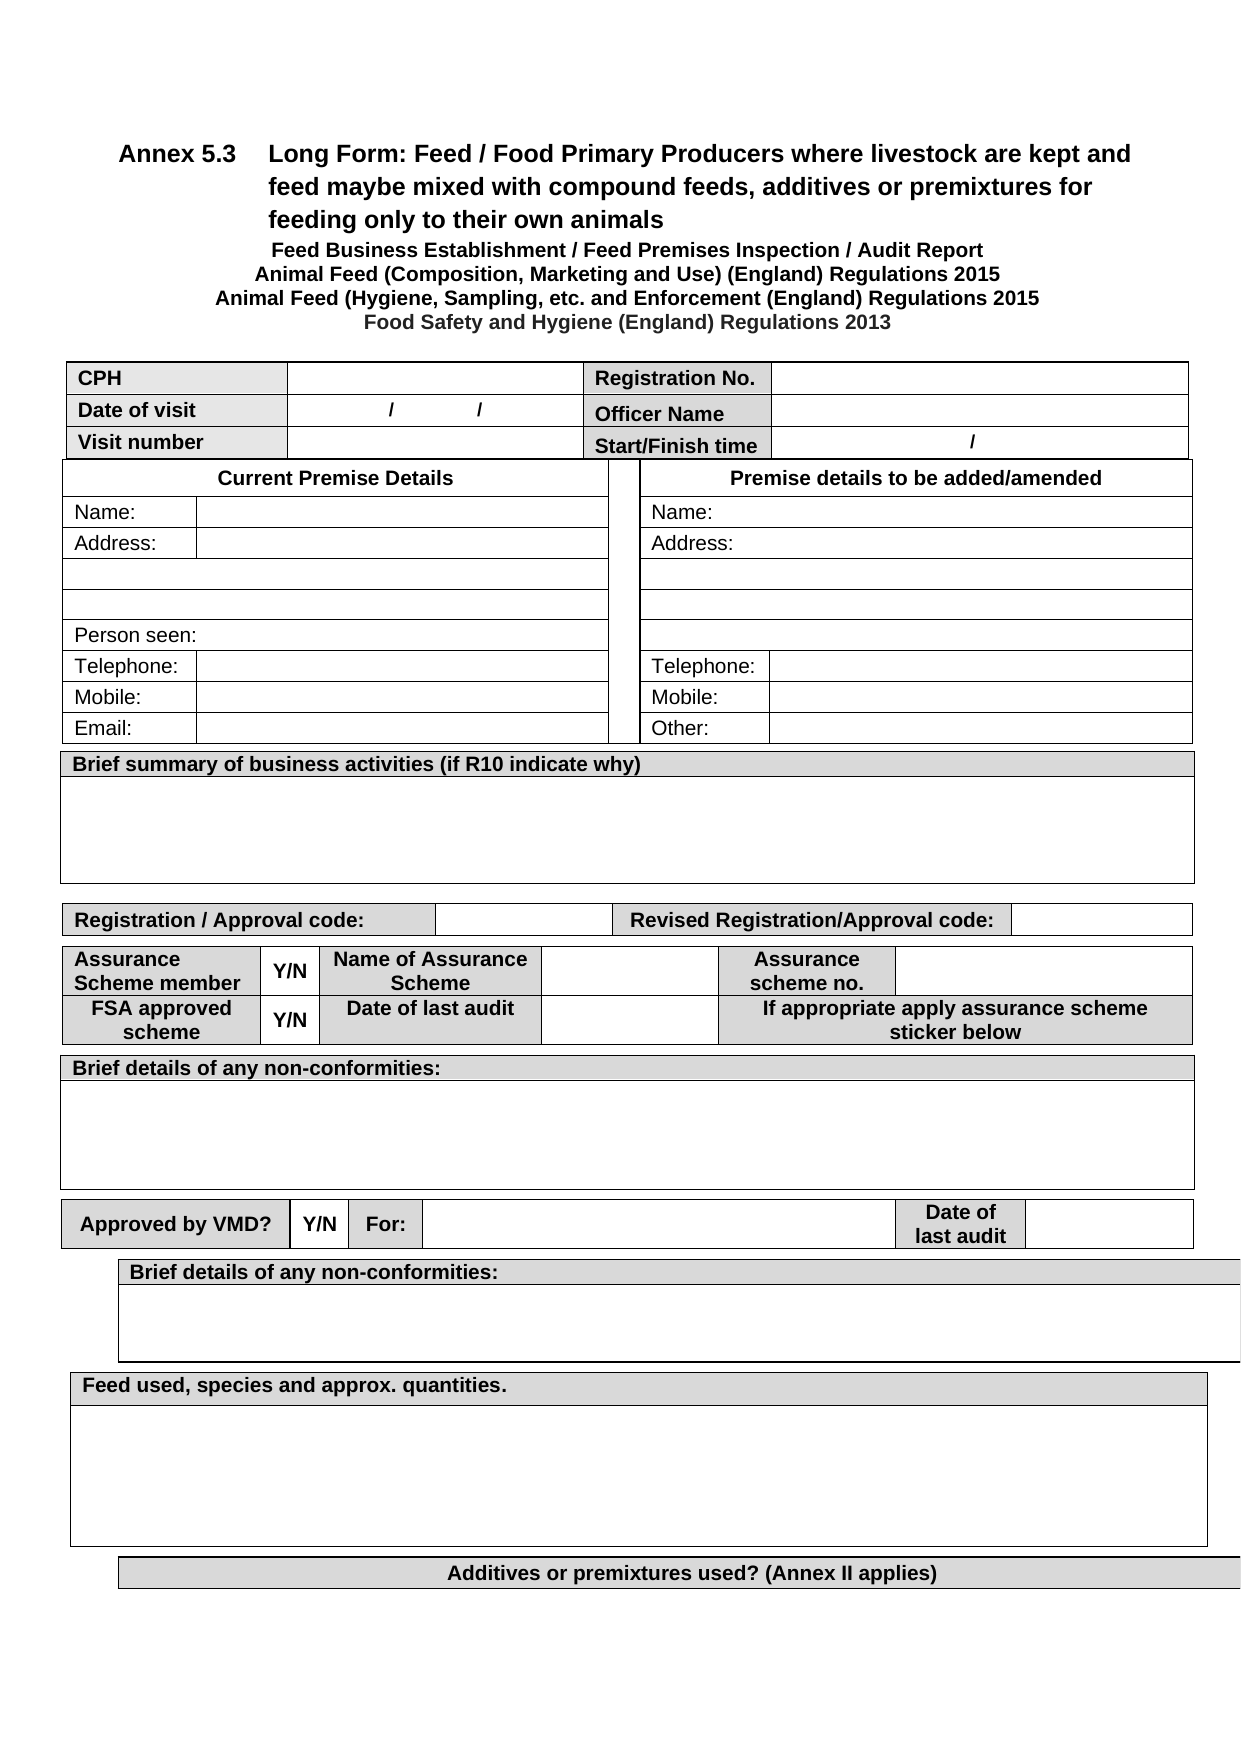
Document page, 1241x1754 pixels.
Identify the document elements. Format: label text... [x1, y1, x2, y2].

table_header CPH [67, 363, 287, 393]
table_cell [63, 559, 608, 588]
table_header Assurance Scheme member [63, 947, 260, 995]
table_header Additives or premixtures used? (Annex II applies) [119, 1558, 1240, 1588]
table_cell / [772, 427, 1188, 458]
table_header Revised Registration/Approval code: [613, 904, 1011, 935]
table_cell Mobile: [63, 682, 196, 712]
text Animal Feed (Hygiene, Sampling, etc. and Enforcement (England) Regulations 2015 [118, 286, 1137, 310]
table_cell [63, 590, 608, 619]
table_cell / / [288, 395, 583, 426]
table_cell Name: [63, 497, 196, 527]
table_header [1012, 904, 1192, 935]
table_header Registration / Approval code: [63, 904, 435, 935]
table_cell [772, 395, 1188, 426]
table_header Date of last audit [896, 1200, 1025, 1248]
table_header [772, 363, 1188, 393]
table_header [436, 904, 612, 935]
table_header Feed used, species and approx. quantities. [71, 1373, 1207, 1405]
text Annex 5.3 Long Form: Feed / Food Primary Producers where livestock are kept and feed maybe mixed with compound feeds, additives or premixtures for feeding only to their own animals [118, 139, 1137, 234]
table_header Registration No. [584, 363, 771, 393]
table_header [423, 1200, 895, 1248]
table_cell If appropriate apply assurance scheme sticker below [719, 996, 1192, 1044]
table_cell Y/N [261, 996, 319, 1044]
table_cell FSA approved scheme [63, 996, 260, 1044]
table_header [896, 947, 1192, 995]
table_cell [288, 427, 583, 458]
table_cell [641, 559, 1192, 588]
table_header Name of Assurance Scheme [320, 947, 541, 995]
table_cell [770, 682, 1192, 712]
table_header [609, 460, 639, 742]
table_cell Address: [63, 528, 196, 558]
text Food Safety and Hygiene (England) Regulations 2013 [118, 310, 1137, 334]
table_cell [770, 713, 1192, 742]
table_header Current Premise Details [63, 460, 608, 496]
table_cell Date of last audit [320, 996, 541, 1044]
table_cell Telephone: [63, 651, 196, 681]
table_header Brief details of any non-conformities: [61, 1056, 1194, 1079]
table_cell Email: [63, 713, 196, 742]
table_header Y/N [291, 1200, 348, 1248]
table_cell [197, 651, 608, 681]
table_header [542, 947, 718, 995]
table_cell [641, 620, 1192, 650]
text Feed Business Establishment / Feed Premises Inspection / Audit Report [118, 238, 1137, 262]
table_cell Person seen: [63, 620, 608, 650]
table_cell Officer Name [584, 395, 771, 426]
table_cell [770, 651, 1192, 681]
table_cell [71, 1406, 1207, 1546]
table_cell [119, 1285, 1240, 1361]
table_header Assurance scheme no. [719, 947, 895, 995]
table_cell Date of visit [67, 395, 287, 426]
table_header Brief summary of business activities (if R10 indicate why) [61, 752, 1194, 776]
table_cell Name: [641, 497, 1192, 527]
table_header Brief details of any non-conformities: [119, 1260, 1240, 1284]
table_cell [197, 497, 608, 527]
text Animal Feed (Composition, Marketing and Use) (England) Regulations 2015 [118, 262, 1137, 286]
table_cell [61, 1081, 1194, 1188]
table_cell [61, 777, 1194, 883]
table_cell Address: [641, 528, 1192, 558]
table_cell Mobile: [641, 682, 769, 712]
table_cell Other: [641, 713, 769, 742]
table_cell [197, 682, 608, 712]
table_header [288, 363, 583, 393]
table_cell Visit number [67, 427, 287, 458]
table_cell [197, 528, 608, 558]
table_cell [542, 996, 718, 1044]
table_header [1026, 1200, 1193, 1248]
table_header Y/N [261, 947, 319, 995]
table_cell Telephone: [641, 651, 769, 681]
table_cell Start/Finish time [584, 427, 771, 458]
table_cell [641, 590, 1192, 619]
table_header Premise details to be added/amended [641, 460, 1192, 496]
table_header Approved by VMD? [62, 1200, 289, 1248]
table_cell [197, 713, 608, 742]
table_header For: [349, 1200, 422, 1248]
